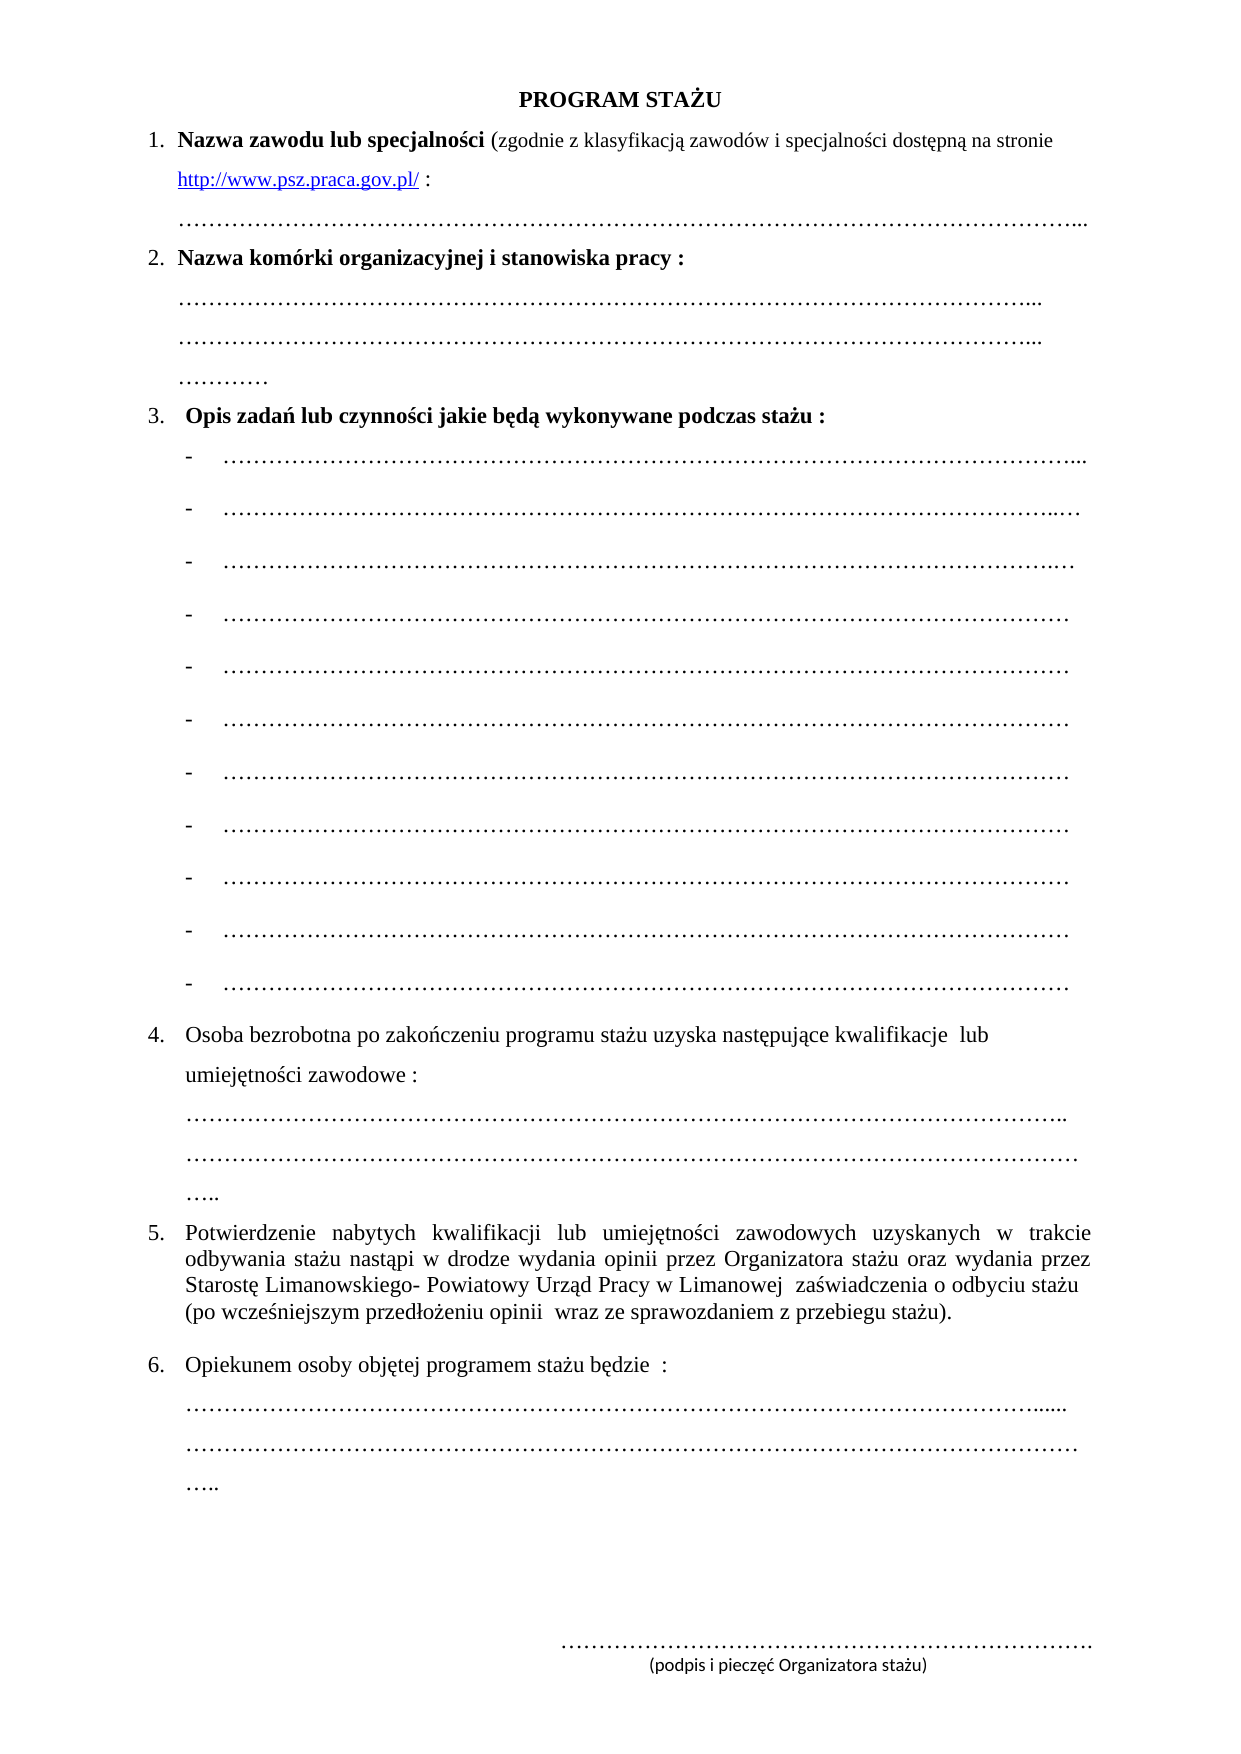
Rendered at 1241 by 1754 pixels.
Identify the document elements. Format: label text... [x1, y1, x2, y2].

list ………………………………………………………………………………………………… [185, 758, 1092, 784]
list ………………………………………………………………………………………………… [185, 916, 1092, 942]
list Nazwa zawodu lub specjalności (zgodnie z klasyfikacją zawodów i specjalności dostępną na stronie http://www.psz.praca.gov.pl/ : ………………………………………………………………………………………………………... [148, 126, 1092, 231]
list Opiekunem osoby objętej programem stażu będzie : …………………………………………………………………………………………………......………………………………………………………………………………………………………….. [148, 1351, 1092, 1495]
list ………………………………………………………………………………………………… [185, 863, 1092, 890]
list Potwierdzenie nabytych kwalifikacji lub umiejętności zawodowych uzyskanych w trakcie odbywania stażu nastąpi w drodze wydania opinii przez Organizatora stażu oraz wydania przez Starostę Limanowskiego- Powiatowy Urząd Pracy w Limanowej zaświadczenia o odbyciu stażu (po wcześniejszym przedłożeniu opinii wraz ze sprawozdaniem z przebiegu stażu). [148, 1219, 1092, 1324]
list ……………………………………………………………………………………………….… [185, 547, 1092, 573]
list ………………………………………………………………………………………………..… [185, 494, 1092, 521]
list Nazwa komórki organizacyjnej i stanowiska pracy : …………………………………………………………………………………………………...…………………………………………………………………………………………………...………… [148, 244, 1092, 389]
list ………………………………………………………………………………………………… [185, 705, 1092, 732]
list ………………………………………………………………………………………………… [185, 652, 1092, 679]
list Opis zadań lub czynności jakie będą wykonywane podczas stażu : [148, 402, 1092, 428]
list …………………………………………………………………………………………………... [185, 442, 1092, 468]
list ………………………………………………………………………………………………… [185, 969, 1092, 995]
text PROGRAM STAŻU [148, 86, 1092, 113]
list ………………………………………………………………………………………………… [185, 811, 1092, 837]
list ………………………………………………………………………………………………… [185, 600, 1092, 626]
list Osoba bezrobotna po zakończeniu programu stażu uzyska następujące kwalifikacje lub umiejętności zawodowe : ……………………………………………………………………………………………………..………………………………………………………………………………………………………….. [148, 1021, 1092, 1206]
text (podpis i pieczęć Organizatora stażu) [148, 1653, 1092, 1676]
text ……………………………………………………………. [148, 1627, 1092, 1653]
